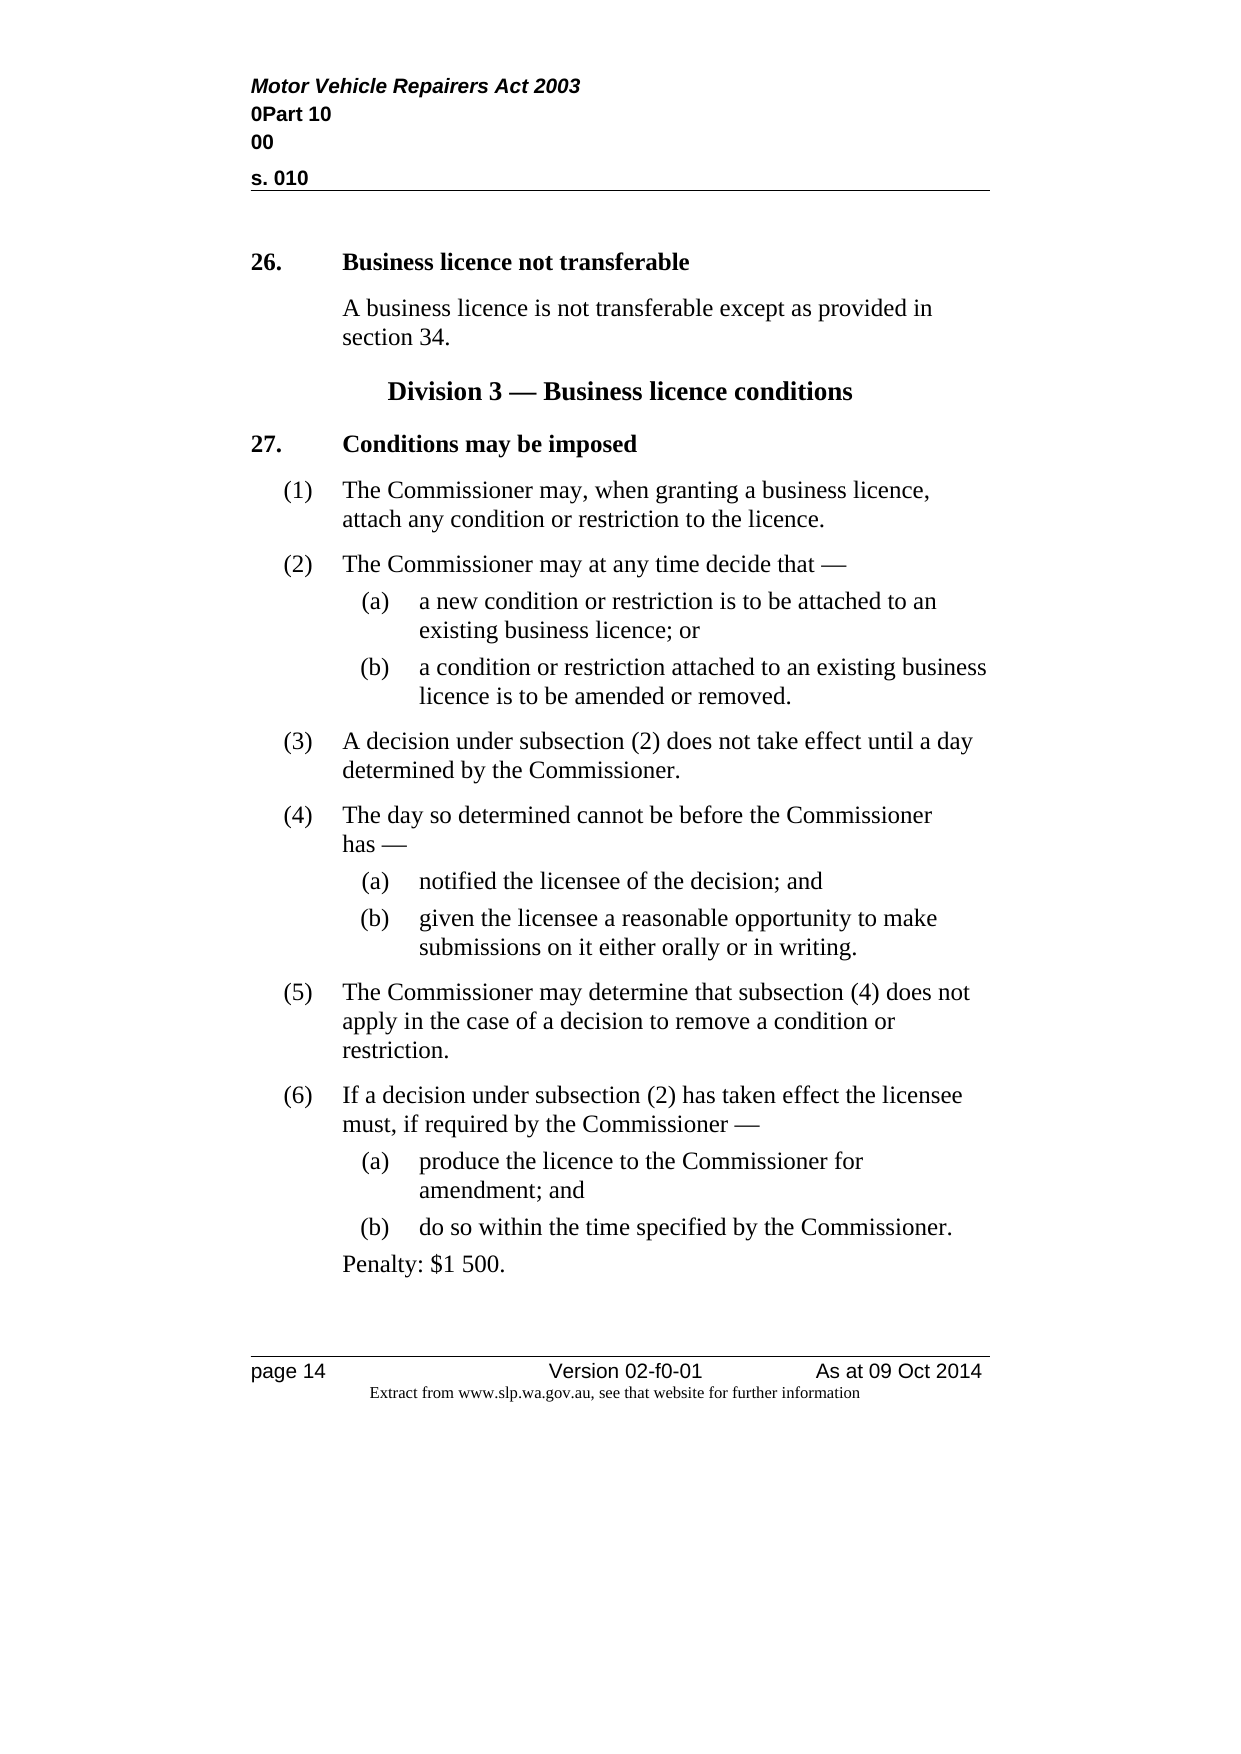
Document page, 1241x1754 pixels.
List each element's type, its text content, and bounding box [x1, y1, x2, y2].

text (4) The day so determined cannot be before the Commissioner has — [251, 800, 990, 858]
text (a) notified the licensee of the decision; and [251, 866, 990, 895]
text (a) produce the licence to the Commissioner for amendment; and [251, 1146, 990, 1204]
text (1) The Commissioner may, when granting a business licence, attach any condition or restriction to the licence. [251, 475, 990, 532]
subtitle 27. Conditions may be imposed [251, 429, 990, 458]
text (a) a new condition or restriction is to be attached to an existing business licence; or [251, 586, 990, 644]
text (5) The Commissioner may determine that subsection (4) does not apply in the case of a decision to remove a condition or restriction. [251, 977, 990, 1064]
text (b) do so within the time specified by the Commissioner. [251, 1212, 990, 1241]
text A business licence is not transferable except as provided in section 34. [251, 293, 990, 350]
text (2) The Commissioner may at any time decide that — [251, 549, 990, 578]
subtitle Division 3 — Business licence conditions [251, 375, 990, 407]
text (6) If a decision under subsection (2) has taken effect the licensee must, if required by the Commissioner — [251, 1080, 990, 1138]
text (3) A decision under subsection (2) does not take effect until a day determined by the Commissioner. [251, 726, 990, 784]
text Penalty: $1 500. [251, 1249, 990, 1278]
subtitle 26. Business licence not transferable [251, 247, 990, 276]
text (b) given the licensee a reasonable opportunity to make submissions on it either orally or in writing. [251, 903, 990, 961]
text (b) a condition or restriction attached to an existing business licence is to be amended or removed. [251, 652, 990, 709]
